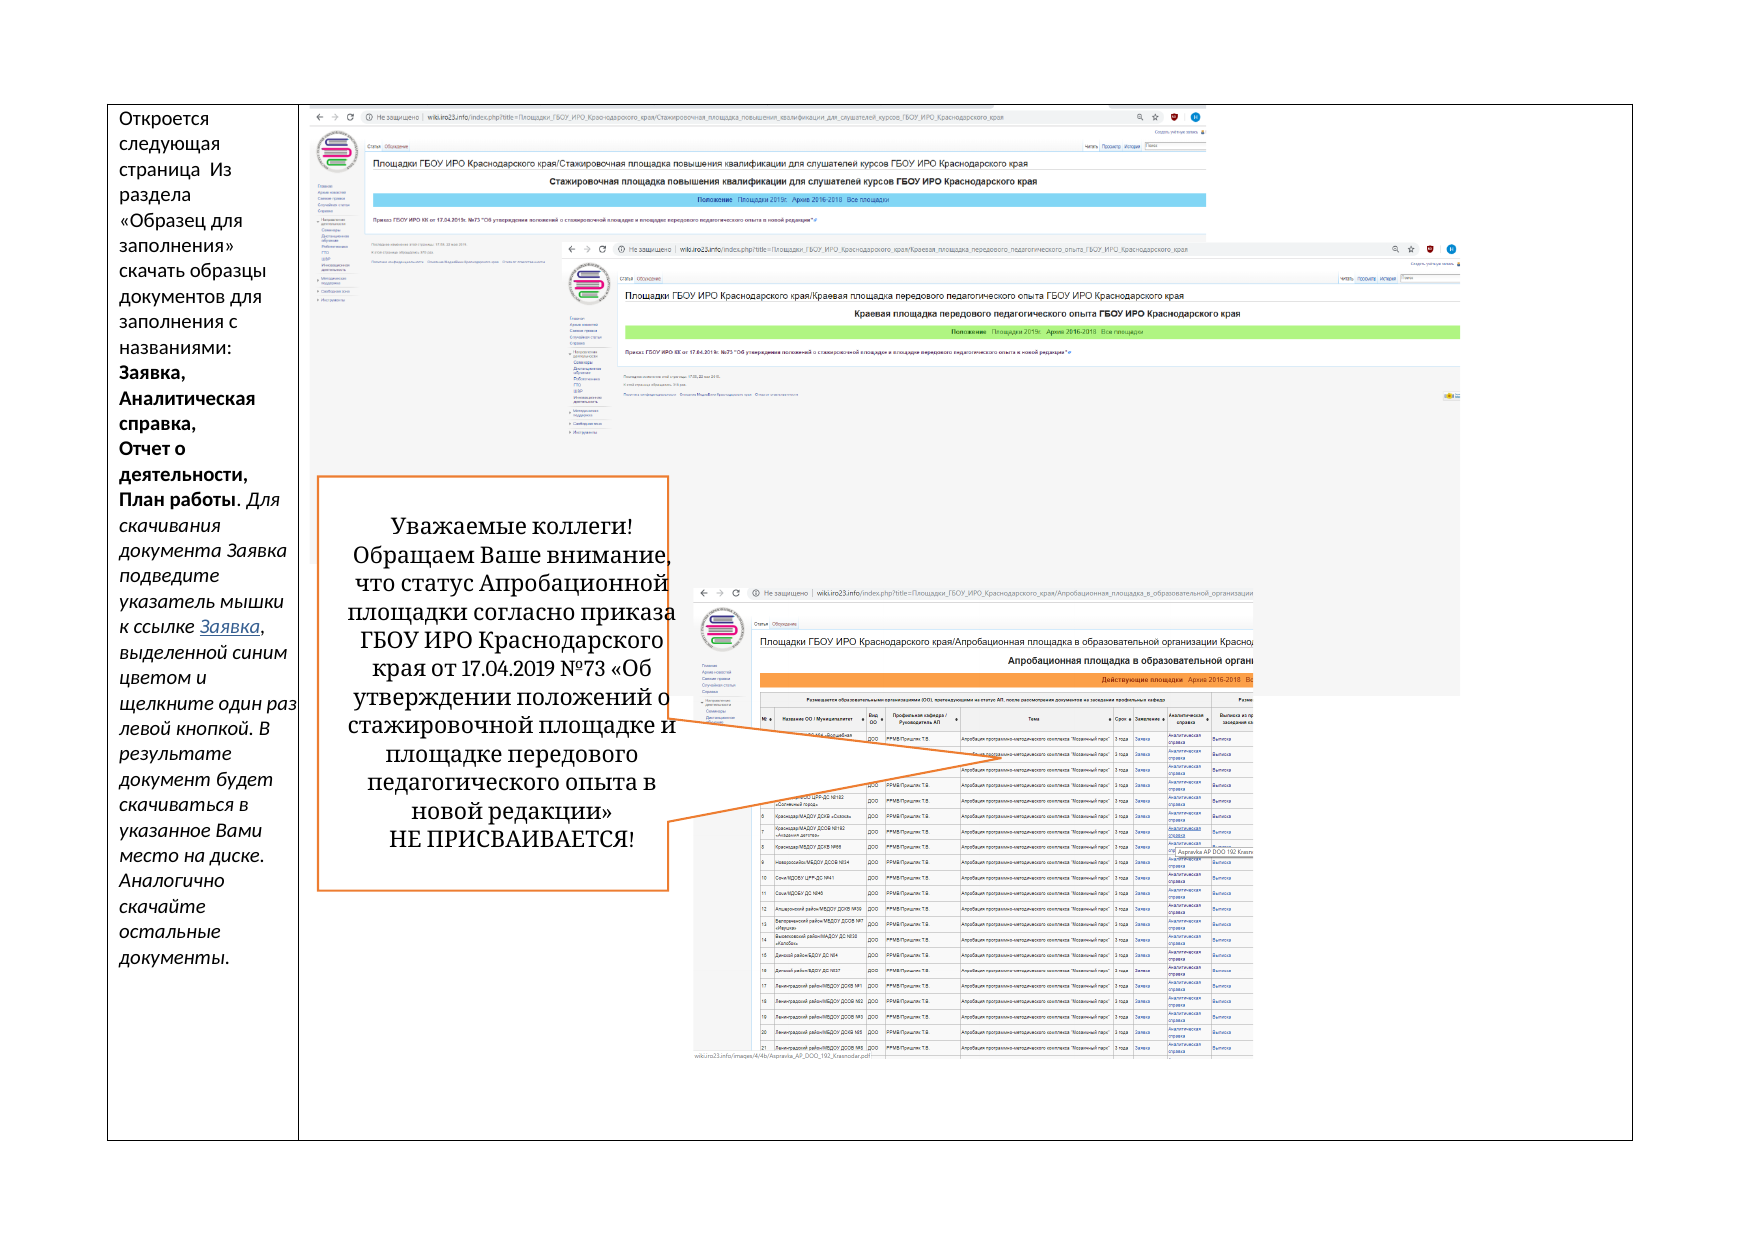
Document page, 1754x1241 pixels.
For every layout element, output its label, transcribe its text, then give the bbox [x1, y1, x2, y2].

picture [309, 105, 1461, 1059]
table_header Откроется следующая страница Из раздела «Образец для заполнения» скачать образцы документов для заполнения с названиями: Заявка, Аналитическая справка, Отчет о деятельности, План работы. Для скачивания документа Заявка подведите указатель мышки к ссылке Заявка, выделенной синим цветом и щелкните один раз левой кнопкой. В результате документ будет скачиваться в указанное Вами место на диске. Аналогично скачайте остальные документы. [108, 105, 298, 1140]
table_header [299, 105, 1632, 1140]
